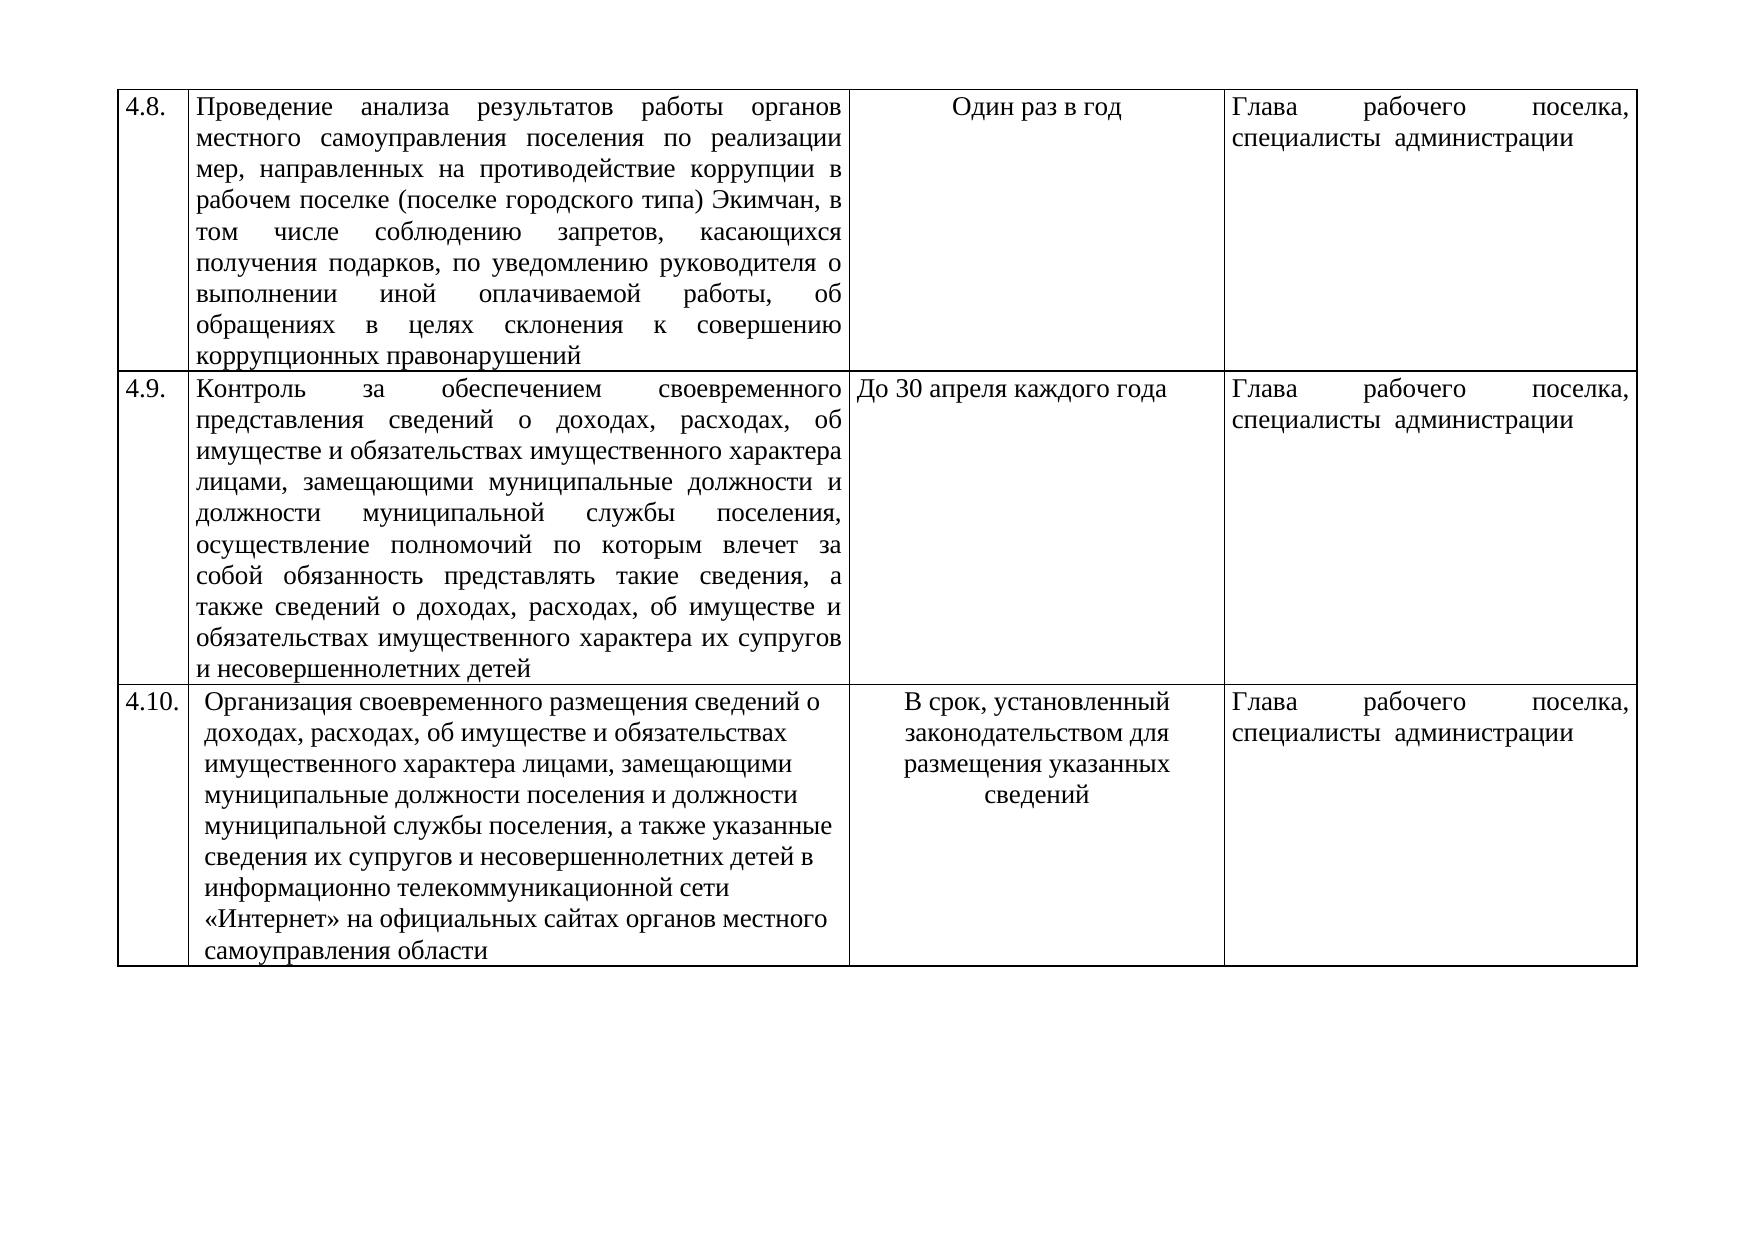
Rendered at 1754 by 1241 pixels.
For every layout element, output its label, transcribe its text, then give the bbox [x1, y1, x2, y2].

table_cell 4.10. [119, 685, 188, 965]
table_cell 4.9. [119, 372, 188, 683]
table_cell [1225, 90, 1636, 370]
table_cell В срок, установленный законодательством для размещения указанных сведений [850, 685, 1224, 965]
table_cell Один раз в год [850, 90, 1224, 370]
table_cell Контроль за обеспечением своевременного представления сведений о доходах, расходах, об имуществе и обязательствах имущественного характера лицами, замещающими муниципальные должности и должности муниципальной службы поселения, осуществление полномочий по которым влечет за собой обязанность представлять такие сведения, а также сведений о доходах, расходах, об имуществе и обязательствах имущественного характера их супругов и несовершеннолетних детей [189, 372, 849, 683]
table_cell Глава рабочего поселка, специалисты администрации [1225, 372, 1636, 683]
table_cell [1225, 685, 1636, 965]
table_cell 4.8. [119, 90, 188, 370]
table_cell Организация своевременного размещения сведений о доходах, расходах, об имуществе и обязательствах имущественного характера лицами, замещающими муниципальные должности поселения и должности муниципальной службы поселения, а также указанные сведения их супругов и несовершеннолетних детей в информационно телекоммуникационной сети «Интернет» на официальных сайтах органов местного самоуправления области [189, 685, 849, 965]
table_cell До 30 апреля каждого года [850, 372, 1224, 683]
table_cell Проведение анализа результатов работы органов местного самоуправления поселения по реализации мер, направленных на противодействие коррупции в рабочем поселке (поселке городского типа) Экимчан, в том числе соблюдению запретов, касающихся получения подарков, по уведомлению руководителя о выполнении иной оплачиваемой работы, об обращениях в целях склонения к совершению коррупционных правонарушений [189, 90, 849, 370]
